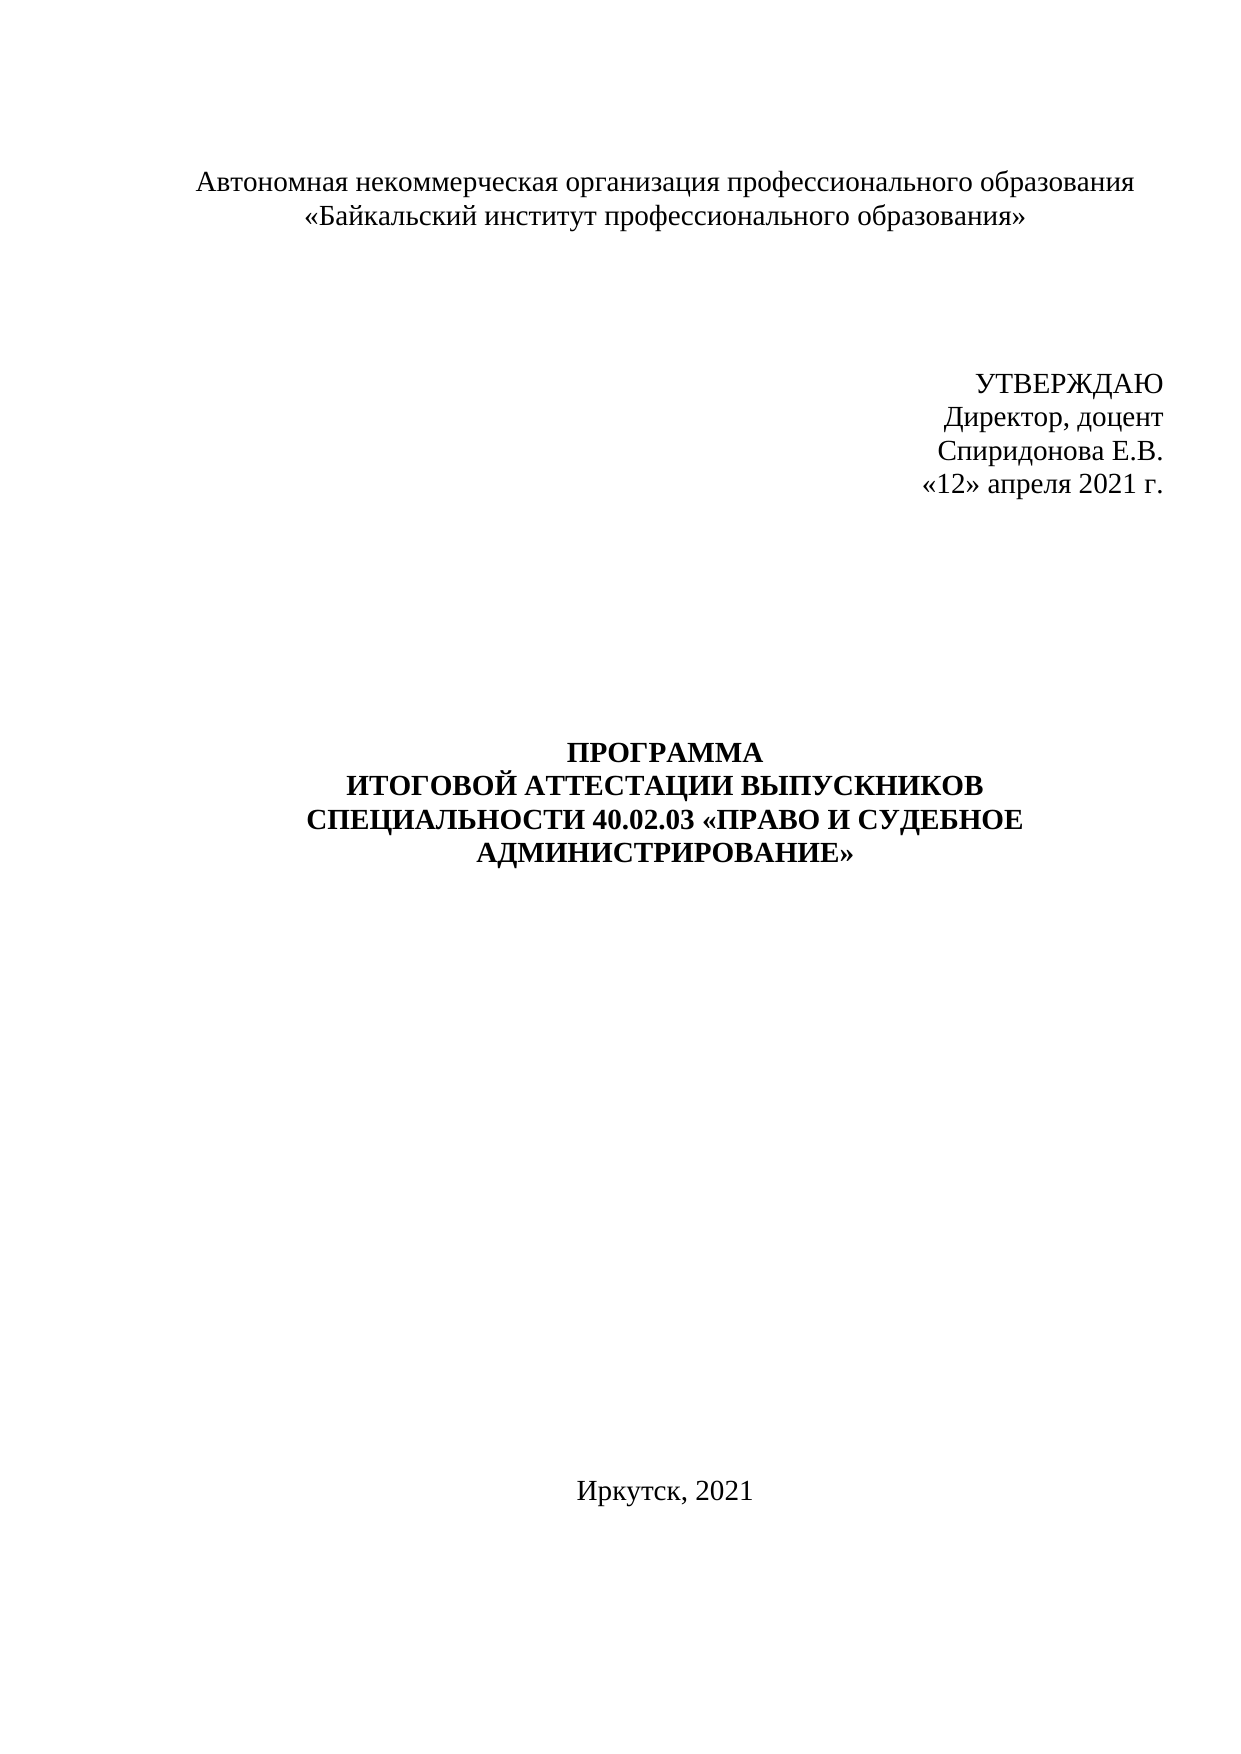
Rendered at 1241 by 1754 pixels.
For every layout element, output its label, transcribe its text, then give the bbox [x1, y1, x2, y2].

text УТВЕРЖДАЮ [167, 366, 1163, 399]
text Спиридонова Е.В. [167, 433, 1163, 466]
text ПРОГРАММА [167, 735, 1163, 768]
text «12» апреля 2021 г. [167, 466, 1163, 500]
text Иркутск, 2021 [167, 1473, 1163, 1506]
text СПЕЦИАЛЬНОСТИ 40.02.03 «ПРАВО И СУДЕБНОЕ АДМИНИСТРИРОВАНИЕ» [167, 802, 1163, 869]
text ИТОГОВОЙ АТТЕСТАЦИИ ВЫПУСКНИКОВ [167, 768, 1163, 802]
text Директор, доцент [167, 399, 1163, 433]
text Автономная некоммерческая организация профессионального образования «Байкальский институт профессионального образования» [167, 164, 1163, 232]
